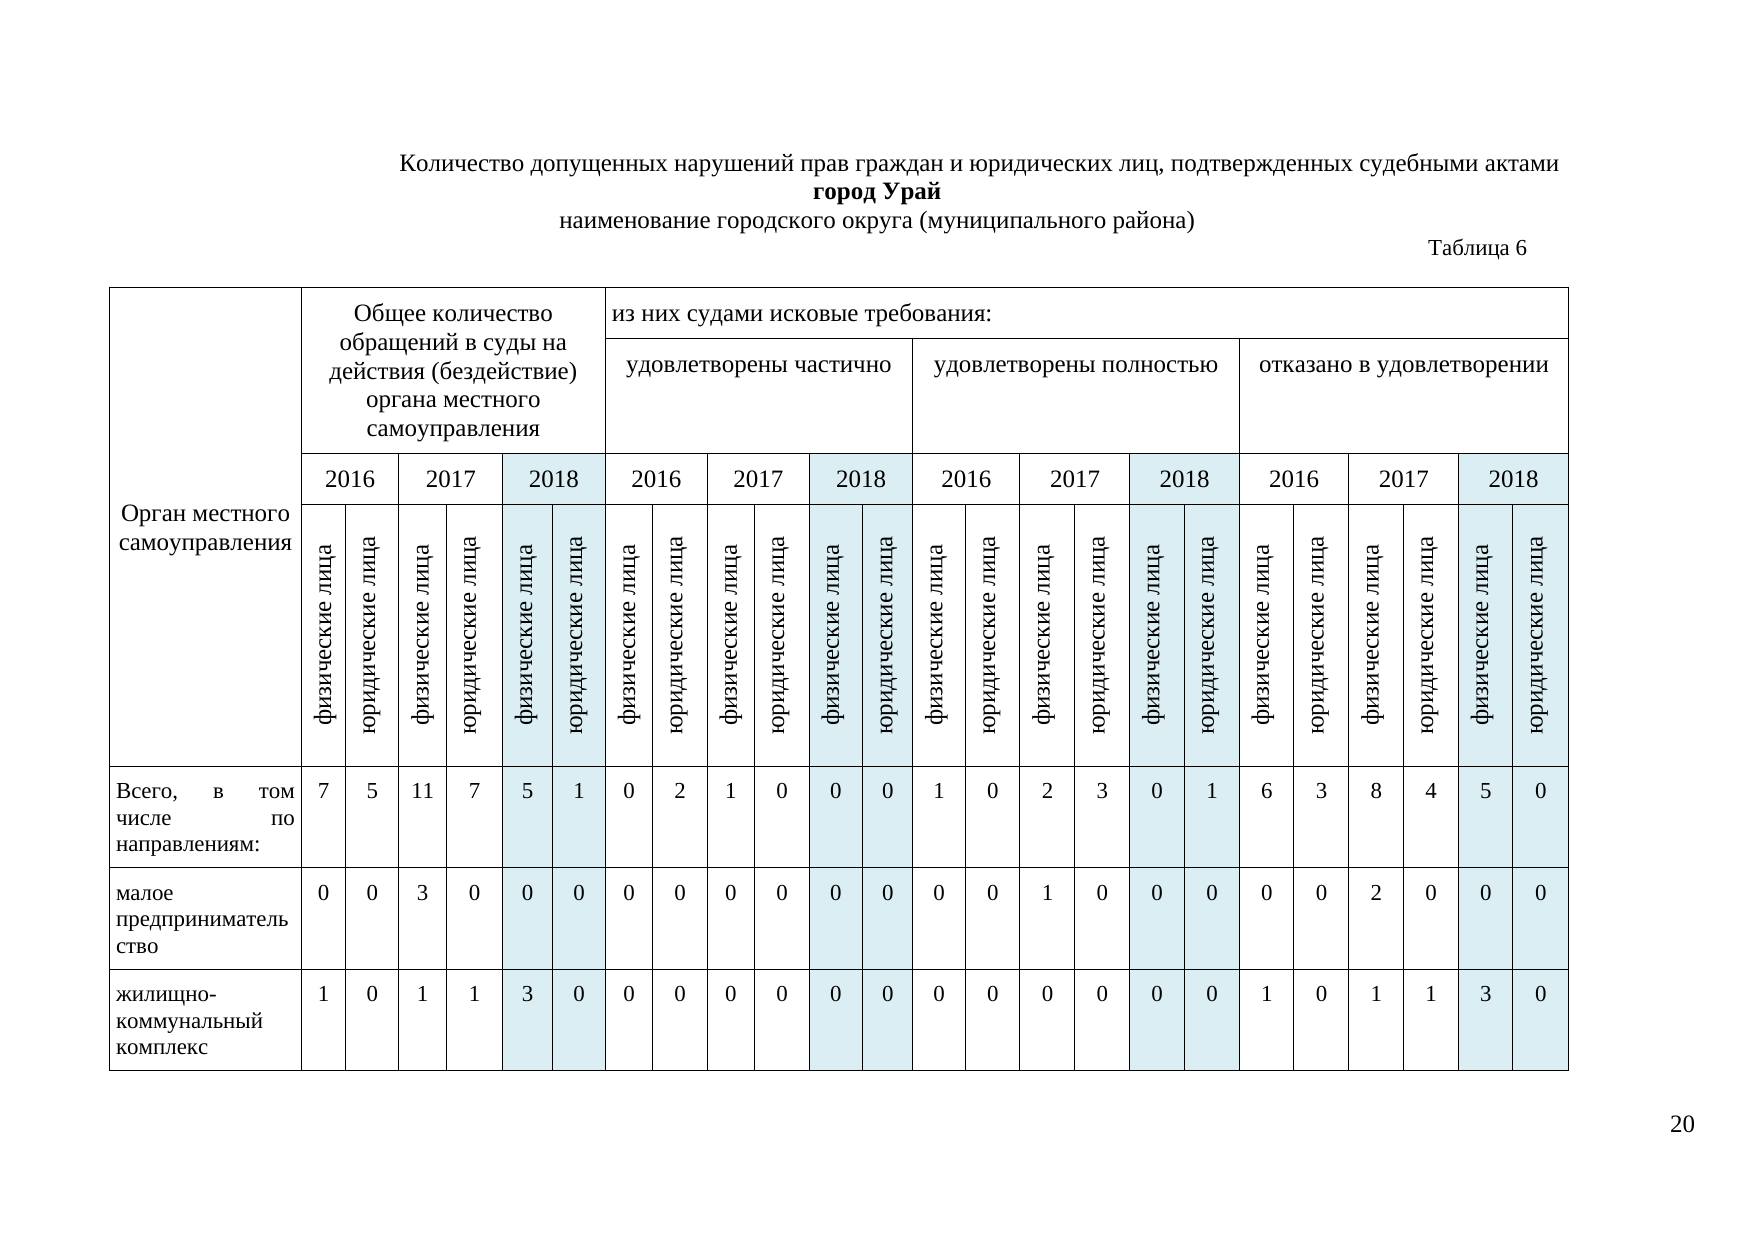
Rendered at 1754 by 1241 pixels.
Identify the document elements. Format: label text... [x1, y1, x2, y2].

table_cell малое предпринимательство [110, 868, 301, 969]
table_cell 1 [1185, 767, 1239, 867]
table_cell физические лица [1240, 505, 1293, 766]
table_cell физические лица [399, 505, 446, 766]
table_cell юридические лица [1185, 505, 1239, 766]
table_cell 0 [1075, 868, 1129, 969]
table_cell юридические лица [966, 505, 1019, 766]
table_cell 0 [810, 868, 862, 969]
table_cell 0 [606, 767, 652, 867]
table_cell 0 [966, 868, 1019, 969]
table_cell 0 [1513, 767, 1568, 867]
text наименование городского округа (муниципального района) [59, 205, 1695, 234]
table_cell 8 [1349, 767, 1403, 867]
table_cell физические лица [1020, 505, 1074, 766]
table_cell юридические лица [553, 505, 605, 766]
table_cell 3 [1075, 767, 1129, 867]
text Количество допущенных нарушений прав граждан и юридических лиц, подтвержденных судебными актами [59, 148, 1695, 176]
table_cell 1 [1240, 970, 1293, 1070]
table_cell юридические лица [1513, 505, 1568, 766]
table_cell 2016 [606, 454, 707, 504]
table_cell 0 [755, 970, 809, 1070]
table_cell 0 [755, 767, 809, 867]
table_cell юридические лица [346, 505, 398, 766]
table_cell 2018 [503, 454, 605, 504]
table_cell 0 [913, 868, 965, 969]
table_cell удовлетворены частично [606, 339, 912, 453]
table_cell 4 [1404, 767, 1458, 867]
table_cell 0 [447, 868, 502, 969]
table_cell 2018 [1459, 454, 1568, 504]
table_cell физические лица [1349, 505, 1403, 766]
table_cell 6 [1240, 767, 1293, 867]
table_cell удовлетворены полностью [913, 339, 1239, 453]
table_cell 1 [1404, 970, 1458, 1070]
table_cell 0 [1513, 868, 1568, 969]
table_cell 0 [1185, 868, 1239, 969]
table_cell 1 [302, 970, 345, 1070]
table_cell 0 [553, 868, 605, 969]
table_cell 3 [1459, 970, 1512, 1070]
table_cell 0 [1294, 868, 1348, 969]
table_cell 2017 [1349, 454, 1458, 504]
table_cell 2016 [1240, 454, 1348, 504]
table_cell жилищно-коммунальный комплекс [110, 970, 301, 1070]
table_header Орган местного самоуправления [110, 288, 301, 766]
table_cell 0 [553, 970, 605, 1070]
table_cell физические лица [606, 505, 652, 766]
table_cell 0 [1240, 868, 1293, 969]
table_cell 0 [1185, 970, 1239, 1070]
table_cell 0 [913, 970, 965, 1070]
table_cell 0 [1020, 970, 1074, 1070]
table_cell 0 [302, 868, 345, 969]
table_cell 0 [755, 868, 809, 969]
table_cell 0 [863, 767, 912, 867]
table_cell 0 [708, 970, 754, 1070]
table_cell юридические лица [863, 505, 912, 766]
table_cell 0 [346, 970, 398, 1070]
table_cell 0 [653, 970, 707, 1070]
table_cell 5 [1459, 767, 1512, 867]
table_cell 0 [606, 970, 652, 1070]
table_cell 2 [1349, 868, 1403, 969]
table_cell 1 [913, 767, 965, 867]
table_cell 1 [1349, 970, 1403, 1070]
table_cell 5 [503, 767, 552, 867]
table_cell 7 [302, 767, 345, 867]
table_cell 0 [1130, 767, 1184, 867]
table_cell 0 [810, 767, 862, 867]
table_cell 11 [399, 767, 446, 867]
table_cell юридические лица [1294, 505, 1348, 766]
table_cell физические лица [708, 505, 754, 766]
table_cell 0 [708, 868, 754, 969]
table_cell 2016 [913, 454, 1019, 504]
table_cell 0 [1513, 970, 1568, 1070]
table_cell 0 [1459, 868, 1512, 969]
table_cell юридические лица [755, 505, 809, 766]
table_cell 2 [653, 767, 707, 867]
table_cell 0 [966, 970, 1019, 1070]
table_cell 0 [1130, 868, 1184, 969]
table_cell 1 [708, 767, 754, 867]
table_cell 2 [1020, 767, 1074, 867]
table_cell 0 [503, 868, 552, 969]
text Таблица 6 [59, 234, 1695, 260]
table_cell 3 [399, 868, 446, 969]
table_cell 2018 [1130, 454, 1239, 504]
table_cell 1 [447, 970, 502, 1070]
table_cell 5 [346, 767, 398, 867]
text город Урай [59, 176, 1695, 205]
table_header Общее количество обращений в суды на действия (бездействие) органа местного самоуправления [302, 288, 605, 453]
table_cell Всего, в том числе по направлениям: [110, 767, 301, 867]
table_cell 0 [863, 970, 912, 1070]
table_cell 0 [606, 868, 652, 969]
table_cell физические лица [302, 505, 345, 766]
table_cell 2016 [302, 454, 398, 504]
table_cell юридические лица [1075, 505, 1129, 766]
table_cell 1 [399, 970, 446, 1070]
table_cell юридические лица [447, 505, 502, 766]
table_cell 0 [1404, 868, 1458, 969]
table_cell 0 [653, 868, 707, 969]
table_cell 0 [810, 970, 862, 1070]
table_cell юридические лица [1404, 505, 1458, 766]
table_cell 0 [1294, 970, 1348, 1070]
table_cell 2017 [399, 454, 502, 504]
table_cell физические лица [913, 505, 965, 766]
table_cell физические лица [1130, 505, 1184, 766]
table_cell отказано в удовлетворении [1240, 339, 1568, 453]
table_cell 2018 [810, 454, 912, 504]
table_cell физические лица [503, 505, 552, 766]
table_cell физические лица [1459, 505, 1512, 766]
table_cell 1 [553, 767, 605, 867]
table_cell 1 [1020, 868, 1074, 969]
table_cell 0 [863, 868, 912, 969]
table_cell 3 [503, 970, 552, 1070]
table_cell 0 [346, 868, 398, 969]
table_cell физические лица [810, 505, 862, 766]
table_cell 7 [447, 767, 502, 867]
table_cell 0 [966, 767, 1019, 867]
table_cell 2017 [1020, 454, 1129, 504]
table_cell 3 [1294, 767, 1348, 867]
table_cell 0 [1130, 970, 1184, 1070]
table_cell юридические лица [653, 505, 707, 766]
table_cell 0 [1075, 970, 1129, 1070]
table_header из них судами исковые требования: [606, 288, 1568, 338]
table_cell 2017 [708, 454, 809, 504]
